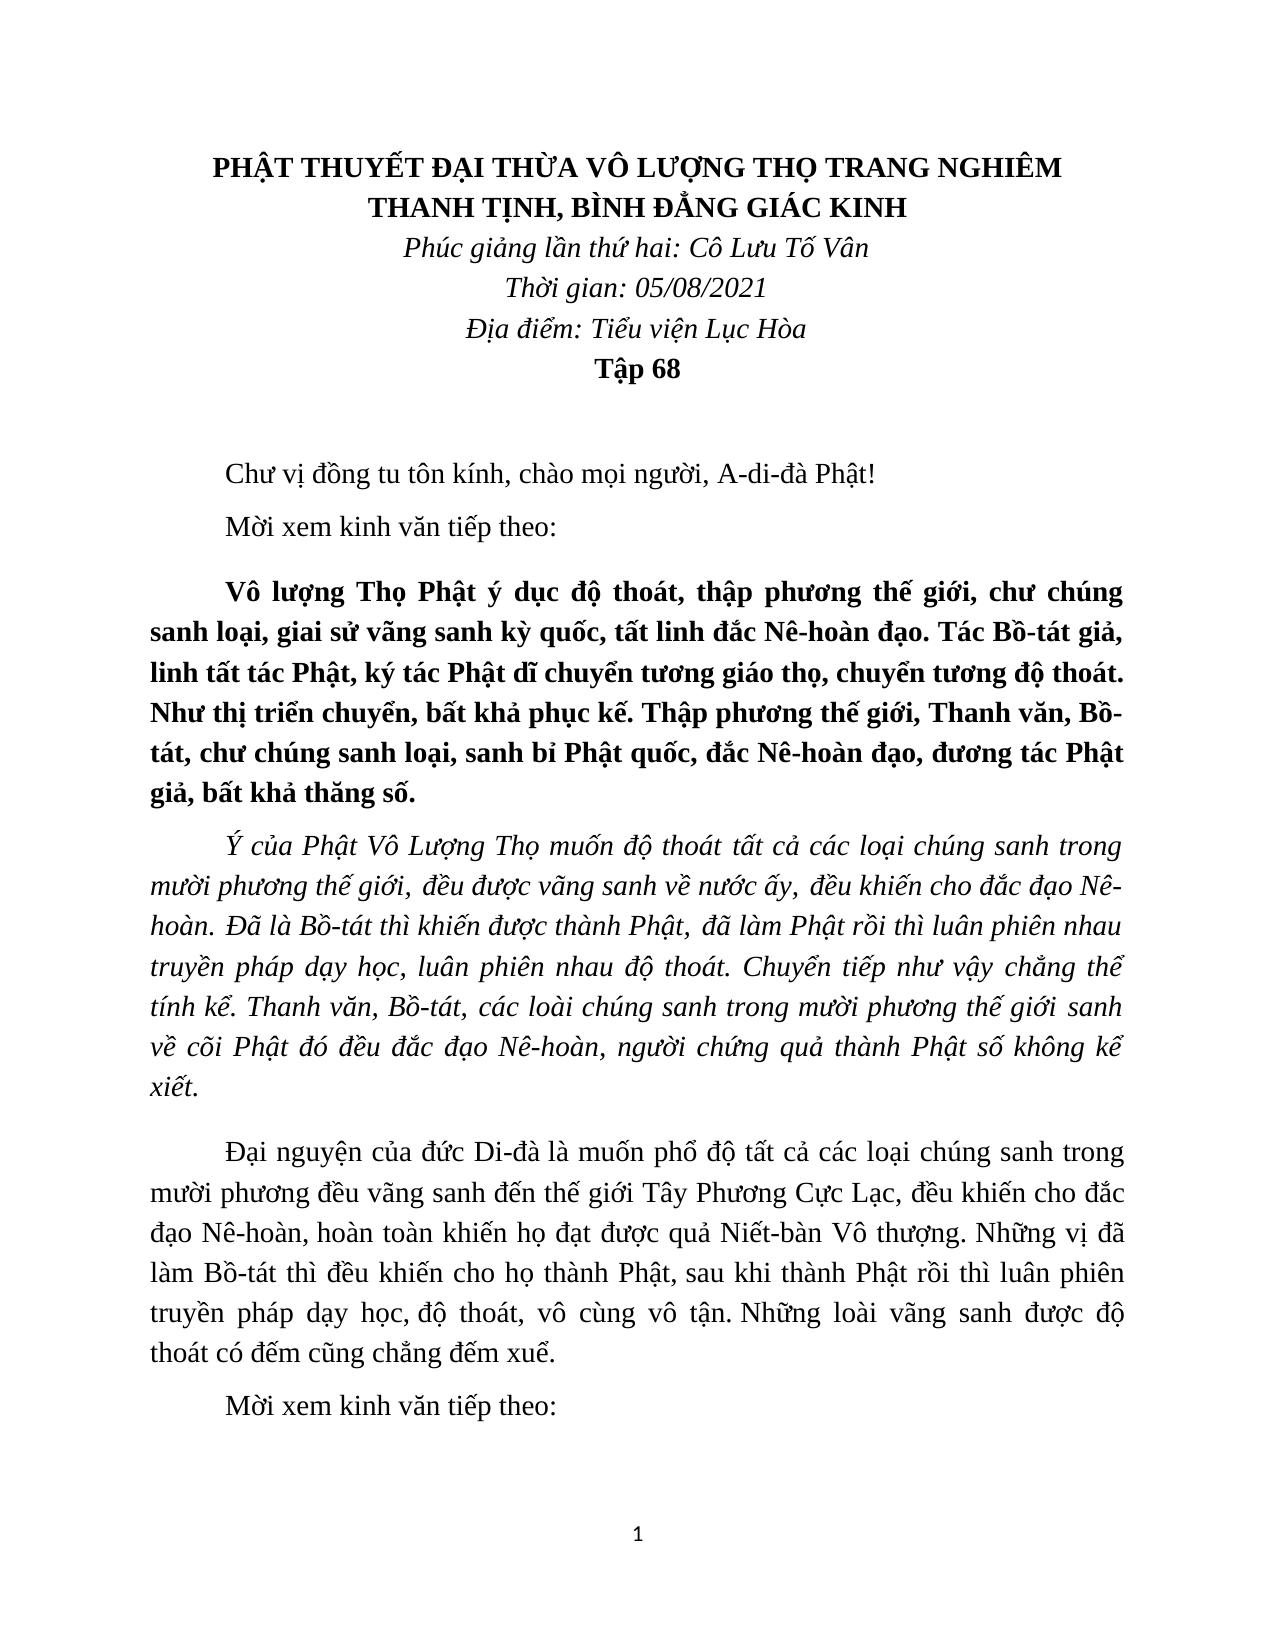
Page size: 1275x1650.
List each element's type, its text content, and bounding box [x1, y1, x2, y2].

text Thời gian: 05/08/2021 [150, 271, 1125, 304]
text Mời xem kinh văn tiếp theo: [150, 509, 1125, 543]
text Tập 68 [150, 351, 1125, 384]
text Mời xem kinh văn tiếp theo: [150, 1388, 1125, 1422]
text Chư vị đồng tu tôn kính, chào mọi người, A-di-đà Phật! [150, 456, 1125, 490]
text Vô lượng Thọ Phật ý dục độ thoát, thập phương thế giới, chư chúng sanh loại, giai sử vãng sanh kỳ quốc, tất linh đắc Nê-hoàn đạo. Tác Bồ-tát giả, linh tất tác Phật, ký tác Phật dĩ chuyển tương giáo thọ, chuyển tương độ thoát. Như thị triển chuyển, bất khả phục kế. Thập phương thế giới, Thanh văn, Bồ-tát, chư chúng sanh loại, sanh bỉ Phật quốc, đắc Nê-hoàn đạo, đương tác Phật giả, bất khả thăng số. [150, 574, 1125, 809]
text Phúc giảng lần thứ hai: Cô Lưu Tố Vân [150, 230, 1125, 264]
text PHẬT THUYẾT ĐẠI THỪA VÔ LƯỢNG THỌ TRANG NGHIÊM [150, 150, 1125, 183]
text THANH TỊNH, BÌNH ĐẲNG GIÁC KINH [150, 190, 1125, 224]
text Đại nguyện của đức Di-đà là muốn phổ độ tất cả các loại chúng sanh trong mười phương đều vãng sanh đến thế giới Tây Phương Cực Lạc, đều khiến cho đắc đạo Nê-hoàn, hoàn toàn khiến họ đạt được quả Niết-bàn Vô thượng. Những vị đã làm Bồ-tát thì đều khiến cho họ thành Phật, sau khi thành Phật rồi thì luân phiên truyền pháp dạy học, độ thoát, vô cùng vô tận. Những loài vãng sanh được độ thoát có đếm cũng chẳng đếm xuể. [150, 1134, 1125, 1369]
text Ý của Phật Vô Lượng Thọ muốn độ thoát tất cả các loại chúng sanh trong mười phương thế giới, đều được vãng sanh về nước ấy, đều khiến cho đắc đạo Nê-hoàn. Đã là Bồ-tát thì khiến được thành Phật, đã làm Phật rồi thì luân phiên nhau truyền pháp dạy học, luân phiên nhau độ thoát. Chuyển tiếp như vậy chẳng thể tính kể. Thanh văn, Bồ-tát, các loài chúng sanh trong mười phương thế giới sanh về cõi Phật đó đều đắc đạo Nê-hoàn, người chứng quả thành Phật số không kể xiết. [150, 828, 1125, 1103]
text Địa điểm: Tiểu viện Lục Hòa [150, 311, 1125, 344]
